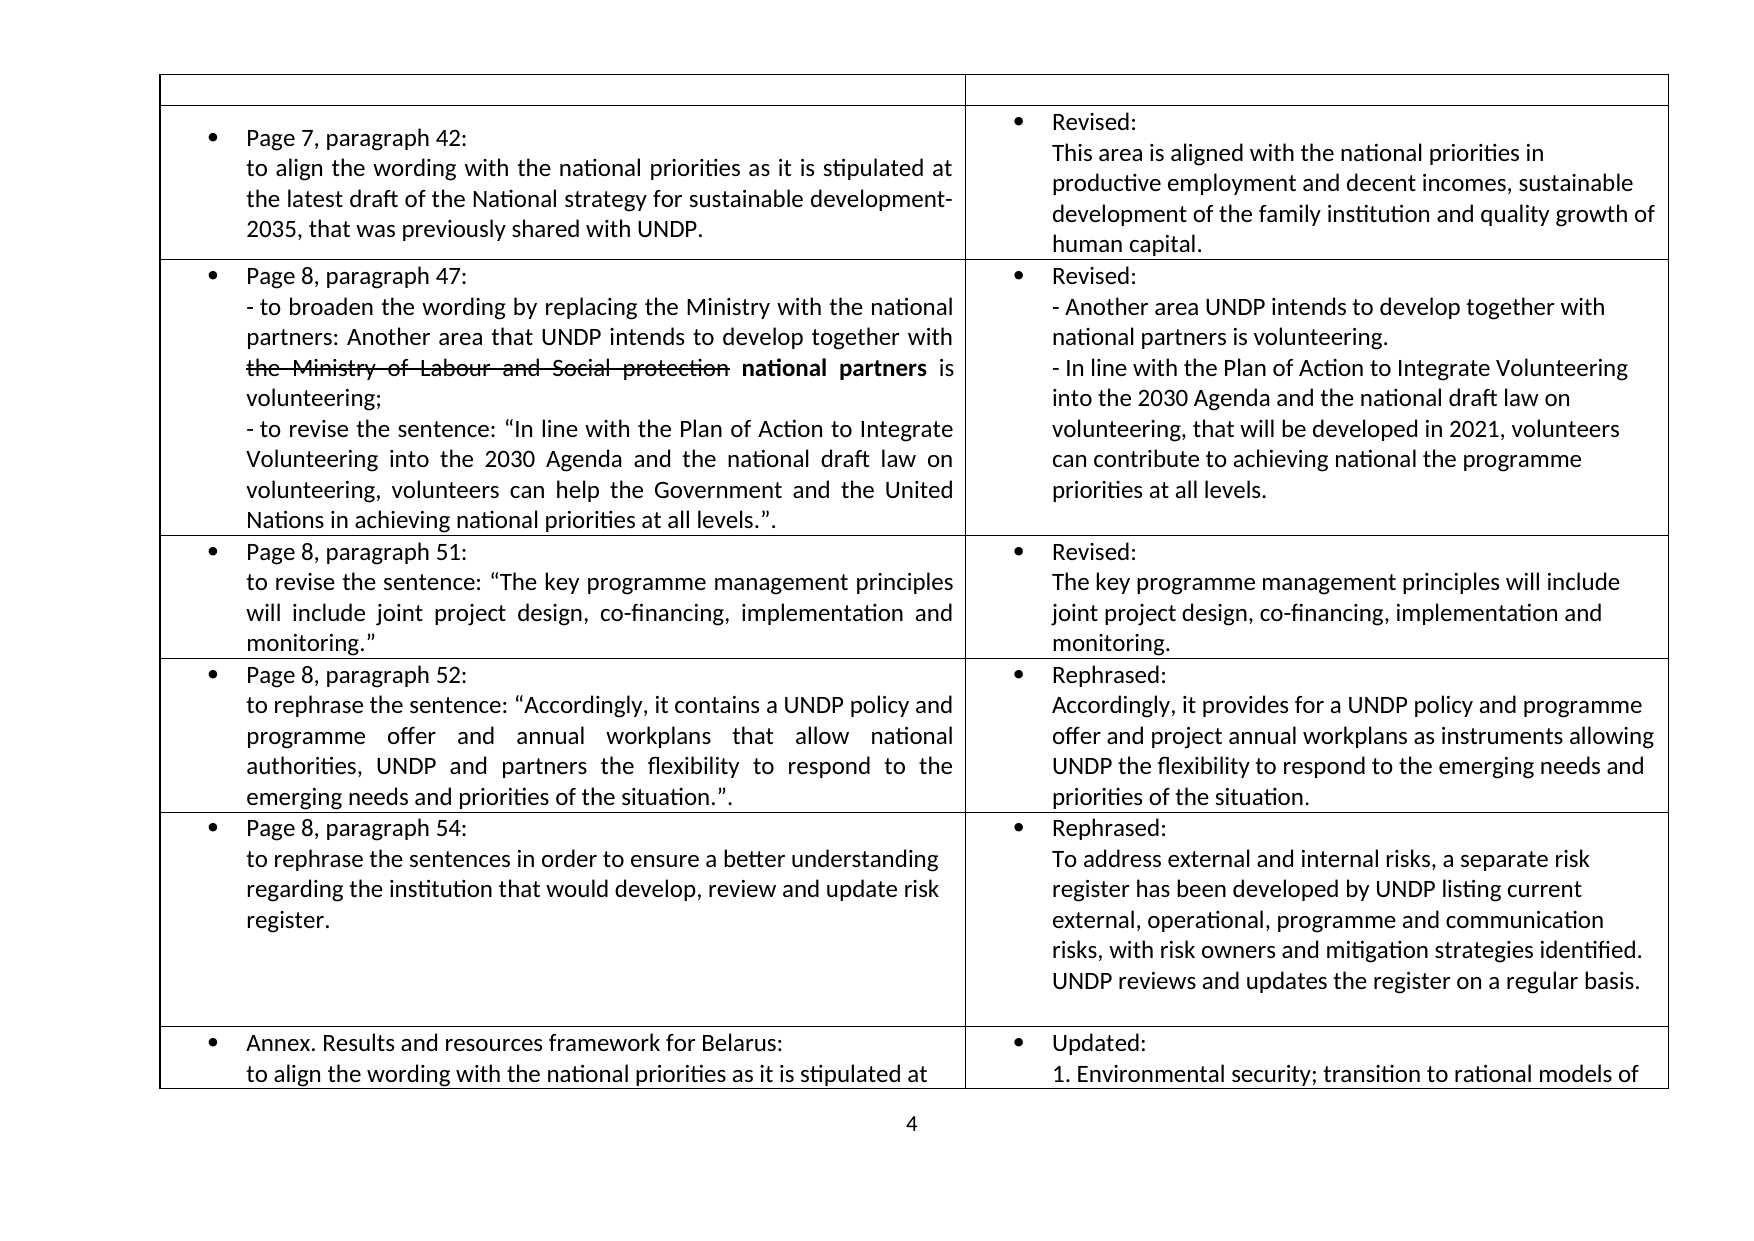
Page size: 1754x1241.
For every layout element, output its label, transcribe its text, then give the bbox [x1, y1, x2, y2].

table_cell Revised: This area is aligned with the national priorities in productive employment and decent incomes, sustainable development of the family institution and quality growth of human capital. [966, 106, 1668, 259]
table_cell Page 8, paragraph 47: - to broaden the wording by replacing the Ministry with the national partners: Another area that UNDP intends to develop together with the Ministry of Labour and Social protection national partners is volunteering; - to revise the sentence: “In line with the Plan of Action to Integrate Volunteering into the 2030 Agenda and the national draft law on volunteering, volunteers can help the Government and the United Nations in achieving national priorities at all levels.”. [161, 260, 965, 535]
table_cell Page 7, paragraph 42: to align the wording with the national priorities as it is stipulated at the latest draft of the National strategy for sustainable development- 2035, that was previously shared with UNDP. [161, 106, 965, 259]
table_cell Revised: The key programme management principles will include joint project design, co-financing, implementation and monitoring. [966, 536, 1668, 658]
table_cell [161, 1027, 965, 1088]
table_cell Page 8, paragraph 51: to revise the sentence: “The key programme management principles will include joint project design, co-financing, implementation and monitoring.” [161, 536, 965, 658]
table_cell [966, 75, 1668, 105]
table_cell Rephrased: Accordingly, it provides for a UNDP policy and programme offer and project annual workplans as instruments allowing UNDP the flexibility to respond to the emerging needs and priorities of the situation. [966, 659, 1668, 812]
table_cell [161, 75, 965, 105]
table_cell Revised: - Another area UNDP intends to develop together with national partners is volunteering. - In line with the Plan of Action to Integrate Volunteering into the 2030 Agenda and the national draft law on volunteering, that will be developed in 2021, volunteers can contribute to achieving national the programme priorities at all levels. [966, 260, 1668, 535]
table_cell Page 8, paragraph 52: to rephrase the sentence: “Accordingly, it contains a UNDP policy and programme offer and annual workplans that allow national authorities, UNDP and partners the flexibility to respond to the emerging needs and priorities of the situation.”. [161, 659, 965, 812]
table_cell Page 8, paragraph 54: to rephrase the sentences in order to ensure a better understanding regarding the institution that would develop, review and update risk register. [161, 813, 965, 1026]
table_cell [966, 1027, 1668, 1088]
table_cell Rephrased: To address external and internal risks, a separate risk register has been developed by UNDP listing current external, operational, programme and communication risks, with risk owners and mitigation strategies identified. UNDP reviews and updates the register on a regular basis. [966, 813, 1668, 1026]
